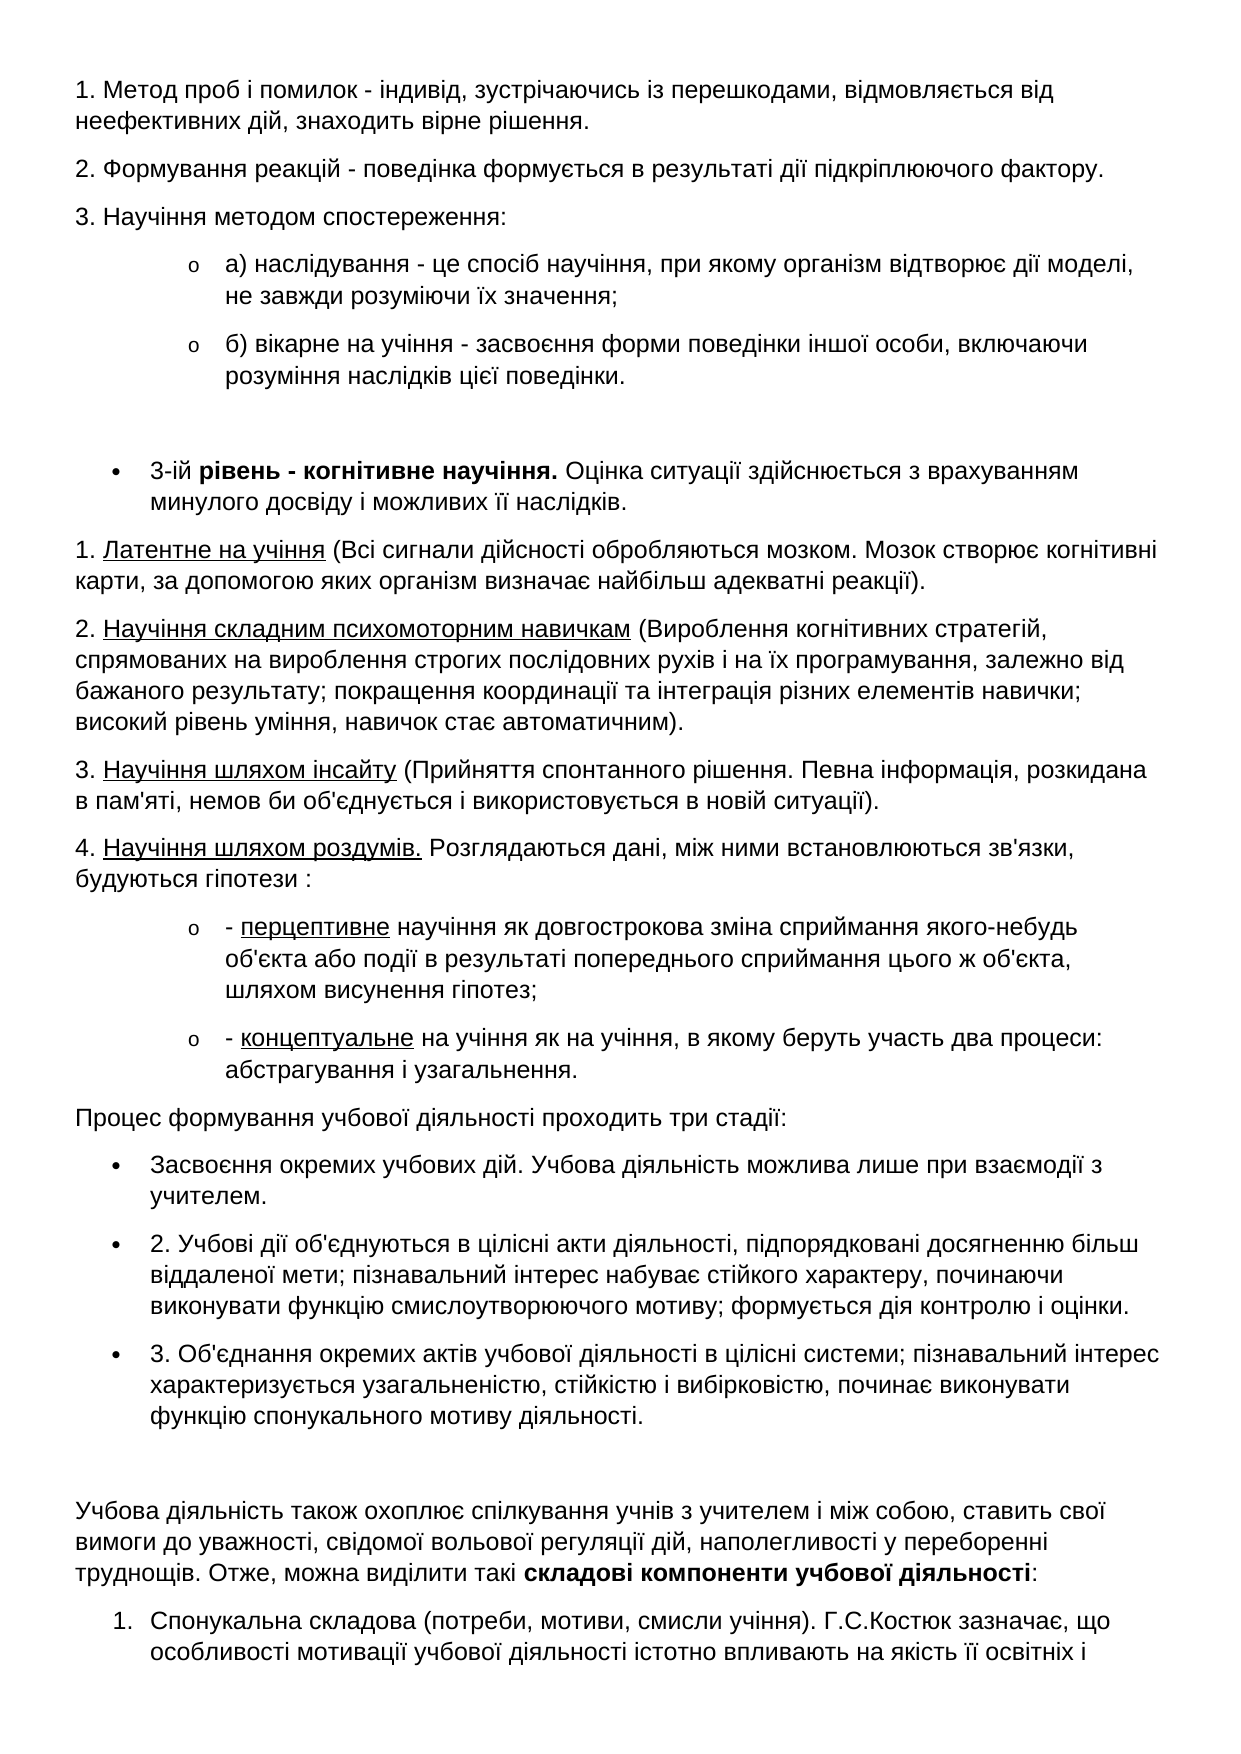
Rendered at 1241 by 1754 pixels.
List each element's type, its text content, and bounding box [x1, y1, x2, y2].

text 4. Научіння шляхом роздумів. Розглядаються дані, між ними встановлюються зв'язки, будуються гіпотези : [75, 833, 1165, 893]
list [112, 1606, 1165, 1666]
list Засвоєння окремих учбових дій. Учбова діяльність можлива лише при взаємодії з учителем. [112, 1150, 1165, 1210]
list а) наслідування - це спосіб научіння, при якому організм відтворює дії моделі, не завжди розуміючи їх значення; [187, 249, 1165, 310]
text Учбова діяльність також охоплює спілкування учнів з учителем і між собою, ставить свої вимоги до уважності, свідомої вольової регуляції дій, наполегливості у переборенні труднощів. Отже, можна виділити такі складові компоненти учбової діяльності: [75, 1496, 1165, 1587]
text 2. Формування реакцій - поведінка формується в результаті дії підкріплюючого фактору. [75, 154, 1165, 182]
text 1. Метод проб і помилок - індивід, зустрічаючись із перешкодами, відмовляється від неефективних дій, знаходить вірне рішення. [75, 75, 1165, 135]
text Процес формування учбової діяльності проходить три стадії: [75, 1102, 1165, 1131]
text 1. Латентне на учіння (Всі сигнали дійсності обробляються мозком. Мозок створює когнітивні карти, за допомогою яких організм визначає найбільш адекватні реакції). [75, 535, 1165, 595]
list б) вікарне на учіння - засвоєння форми поведінки іншої особи, включаючи розуміння наслідків цієї поведінки. [187, 329, 1165, 389]
list 2. Учбові дії об'єднуються в цілісні акти діяльності, підпорядковані досягненню більш віддаленої мети; пізнавальний інтерес набуває стійкого характеру, починаючи виконувати функцію смислоутворюючого мотиву; формується дія контролю і оцінки. [112, 1229, 1165, 1320]
list 3-ій рівень - когнітивне научіння. Оцінка ситуації здійснюється з врахуванням минулого досвіду і можливих її наслідків. [112, 456, 1165, 516]
text 3. Научіння шляхом інсайту (Прийняття спонтанного рішення. Певна інформація, розкидана в пам'яті, немов би об'єднується і використовується в новій ситуації). [75, 754, 1165, 814]
list - перцептивне научіння як довгострокова зміна сприймання якого-небудь об'єкта або події в результаті попереднього сприймання цього ж об'єкта, шляхом висунення гіпотез; [187, 912, 1165, 1004]
list - концептуальне на учіння як на учіння, в якому беруть участь два процеси: абстрагування і узагальнення. [187, 1023, 1165, 1083]
text 2. Научіння складним психомоторним навичкам (Вироблення когнітивних стратегій, спрямованих на вироблення строгих послідовних рухів і на їх програмування, залежно від бажаного результату; покращення координації та інтеграція різних елементів навички; високий рівень уміння, навичок стає автоматичним). [75, 614, 1165, 736]
list 3. Об'єднання окремих актів учбової діяльності в цілісні системи; пізнавальний інтерес характеризується узагальненістю, стійкістю і вибірковістю, починає виконувати функцію спонукального мотиву діяльності. [112, 1339, 1165, 1429]
text 3. Научіння методом спостереження: [75, 201, 1165, 230]
